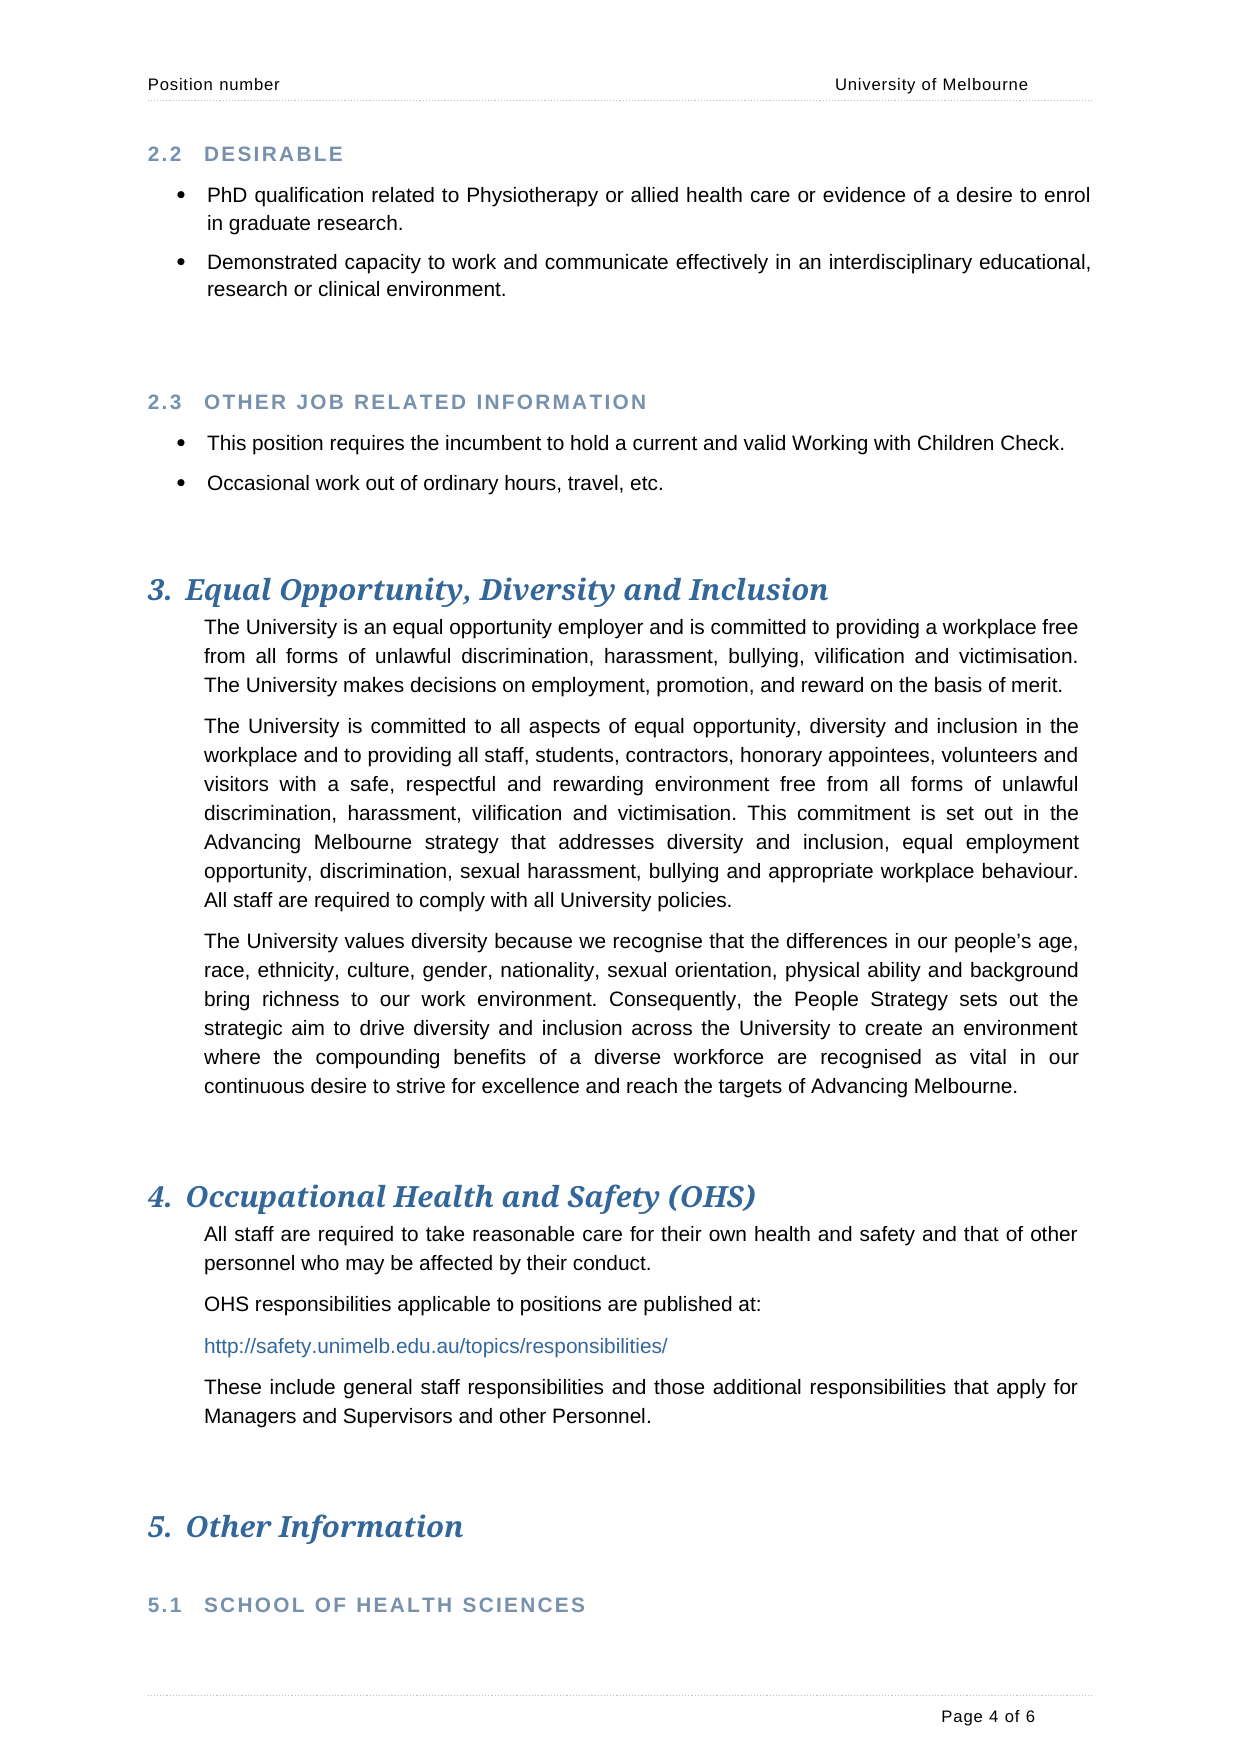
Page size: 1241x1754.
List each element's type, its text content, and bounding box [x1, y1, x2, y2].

text The University is committed to all aspects of equal opportunity, diversity and inclusion in the workplace and to providing all staff, students, contractors, honorary appointees, volunteers and visitors with a safe, respectful and rewarding environment free from all forms of unlawful discrimination, harassment, vilification and victimisation. This commitment is set out in the Advancing Melbourne strategy that addresses diversity and inclusion, equal employment opportunity, discrimination, sexual harassment, bullying and appropriate workplace behaviour. All staff are required to comply with all University policies. [204, 714, 1080, 912]
subtitle Desirable [148, 131, 1092, 169]
text All staff are required to take reasonable care for their own health and safety and that of other personnel who may be affected by their conduct. [204, 1222, 1080, 1274]
text The University values diversity because we recognise that the differences in our people’s age, race, ethnicity, culture, gender, nationality, sexual orientation, physical ability and background bring richness to our work environment. Consequently, the People Strategy sets out the strategic aim to drive diversity and inclusion across the University to create an environment where the compounding benefits of a diverse workforce are recognised as vital in our continuous desire to strive for excellence and reach the targets of Advancing Melbourne. [204, 929, 1080, 1098]
subtitle Occupational Health and Safety (OHS) [148, 1178, 1080, 1215]
text The University is an equal opportunity employer and is committed to providing a workplace free from all forms of unlawful discrimination, harassment, bullying, vilification and victimisation. The University makes decisions on employment, promotion, and reward on the basis of merit. [204, 614, 1080, 696]
text These include general staff responsibilities and those additional responsibilities that apply for Managers and Supervisors and other Personnel. [204, 1375, 1080, 1428]
text http://safety.unimelb.edu.au/topics/responsibilities/ [204, 1333, 1080, 1357]
text OHS responsibilities applicable to positions are published at: [204, 1292, 1080, 1316]
list PhD qualification related to Physiotherapy or allied health care or evidence of a desire to enrol in graduate research. [177, 181, 1092, 235]
subtitle other job related information [148, 379, 1092, 417]
list Demonstrated capacity to work and communicate effectively in an interdisciplinary educational, research or clinical environment. [177, 248, 1092, 302]
subtitle SCHOOL OF HEALTH SCIENCES [148, 1583, 1092, 1620]
subtitle Equal Opportunity, Diversity and Inclusion [148, 571, 1080, 608]
list Occasional work out of ordinary hours, travel, etc. [177, 469, 1092, 496]
list This position requires the incumbent to hold a current and valid Working with Children Check. [177, 429, 1092, 456]
subtitle Other Information [148, 1508, 1080, 1545]
